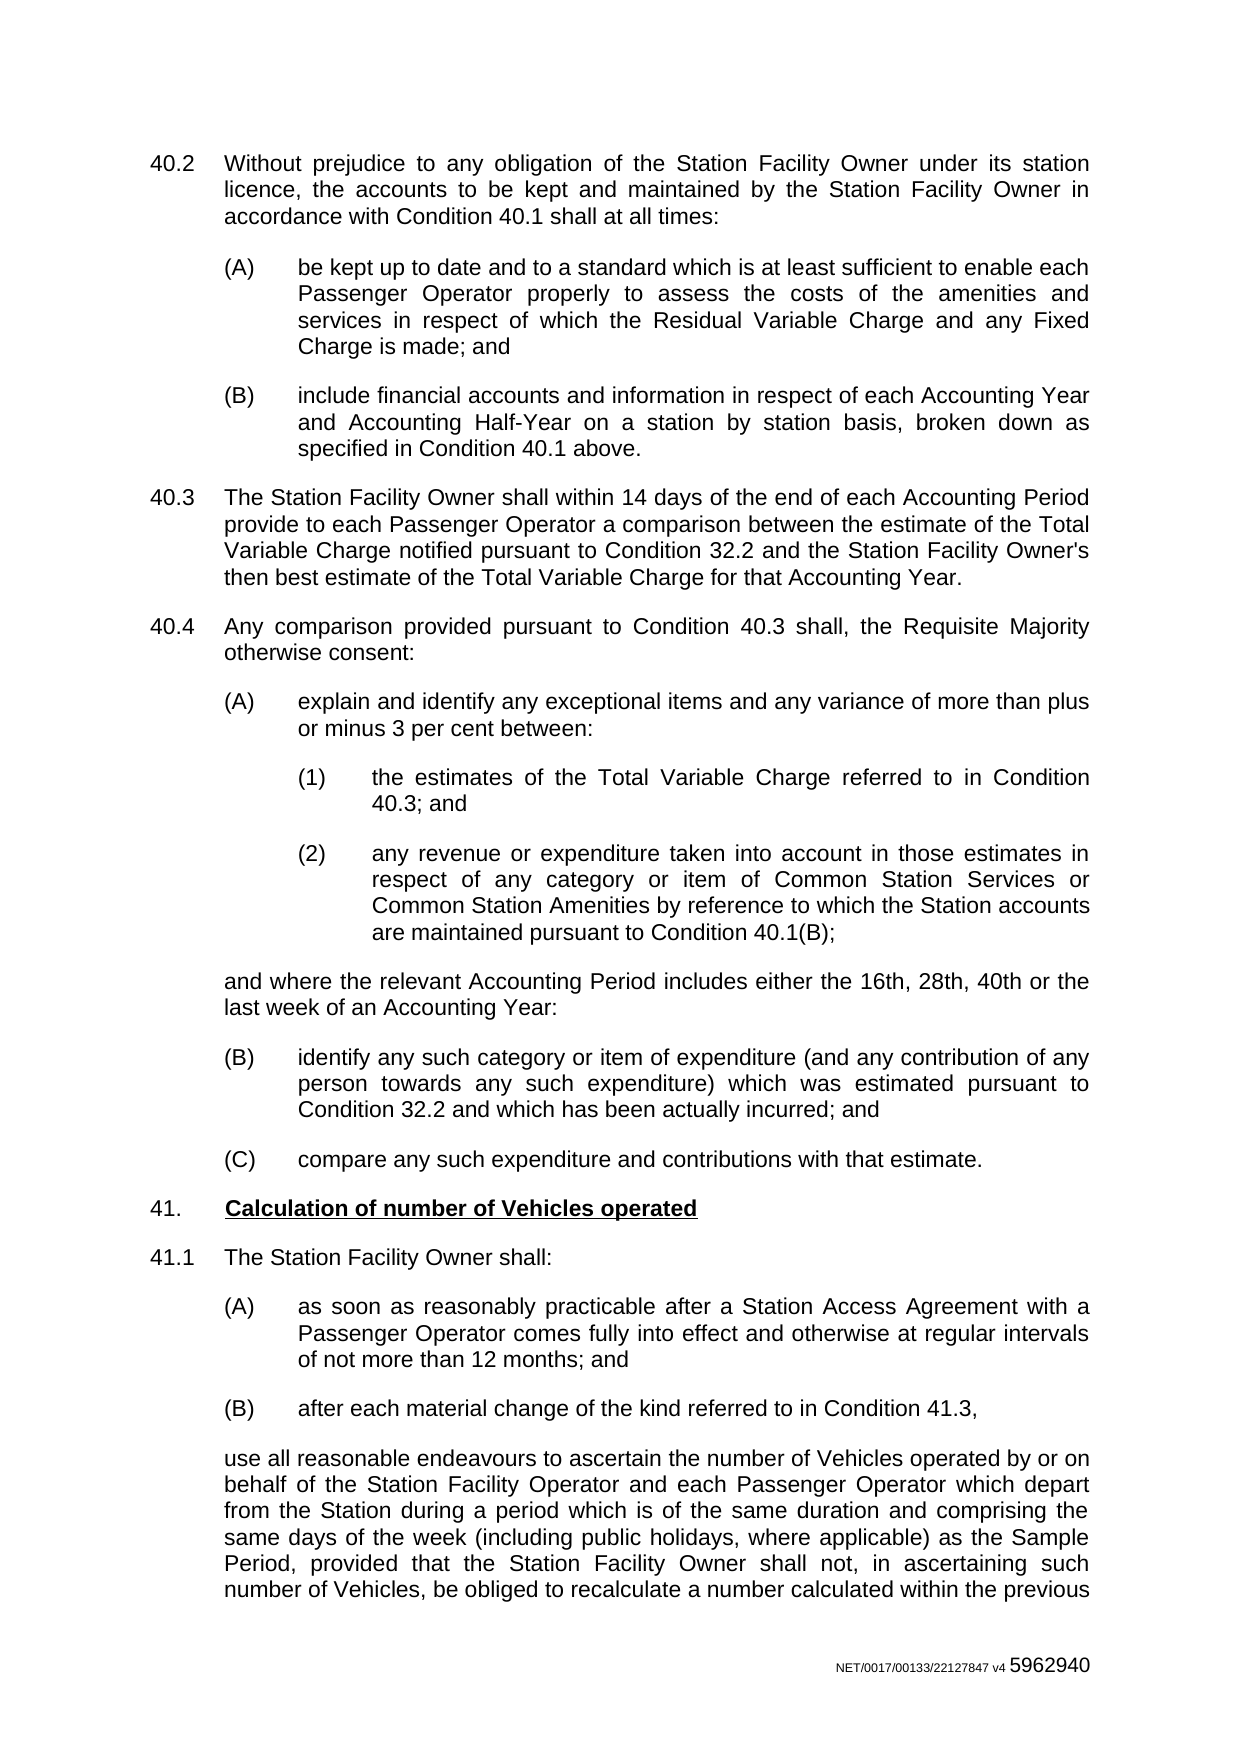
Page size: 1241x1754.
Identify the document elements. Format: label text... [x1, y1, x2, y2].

text 40.2 Without prejudice to any obligation of the Station Facility Owner under its station licence, the accounts to be kept and maintained by the Station Facility Owner in accordance with Condition 40.1 shall at all times: [150, 150, 1090, 229]
text (B) include financial accounts and information in respect of each Accounting Year and Accounting Half-Year on a station by station basis, broken down as specified in Condition 40.1 above. [224, 382, 1090, 461]
text 41. Calculation of number of Vehicles operated [150, 1195, 1090, 1221]
text (1) the estimates of the Total Variable Charge referred to in Condition 40.3; and [298, 764, 1090, 817]
text (A) explain and identify any exceptional items and any variance of more than plus or minus 3 per cent between: [224, 688, 1090, 741]
text (2) any revenue or expenditure taken into account in those estimates in respect of any category or item of Common Station Services or Common Station Amenities by reference to which the Station accounts are maintained pursuant to Condition 40.1(B); [298, 839, 1090, 945]
text 40.3 The Station Facility Owner shall within 14 days of the end of each Accounting Period provide to each Passenger Operator a comparison between the estimate of the Total Variable Charge notified pursuant to Condition 32.2 and the Station Facility Owner's then best estimate of the Total Variable Charge for that Accounting Year. [150, 484, 1090, 590]
text and where the relevant Accounting Period includes either the 16th, 28th, 40th or the last week of an Accounting Year: [224, 968, 1090, 1021]
text (C) compare any such expenditure and contributions with that estimate. [224, 1146, 1090, 1172]
text (B) after each material change of the kind referred to in Condition 41.3, [224, 1395, 1090, 1422]
text (A) as soon as reasonably practicable after a Station Access Agreement with a Passenger Operator comes fully into effect and otherwise at regular intervals of not more than 12 months; and [224, 1293, 1090, 1372]
text (A) be kept up to date and to a standard which is at least sufficient to enable each Passenger Operator properly to assess the costs of the amenities and services in respect of which the Residual Variable Charge and any Fixed Charge is made; and [224, 254, 1090, 359]
text (B) identify any such category or item of expenditure (and any contribution of any person towards any such expenditure) which was estimated pursuant to Condition 32.2 and which has been actually incurred; and [224, 1043, 1090, 1123]
text 41.1 The Station Facility Owner shall: [150, 1244, 1090, 1270]
text 40.4 Any comparison provided pursuant to Condition 40.3 shall, the Requisite Majority otherwise consent: [150, 613, 1090, 665]
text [224, 1444, 1090, 1603]
